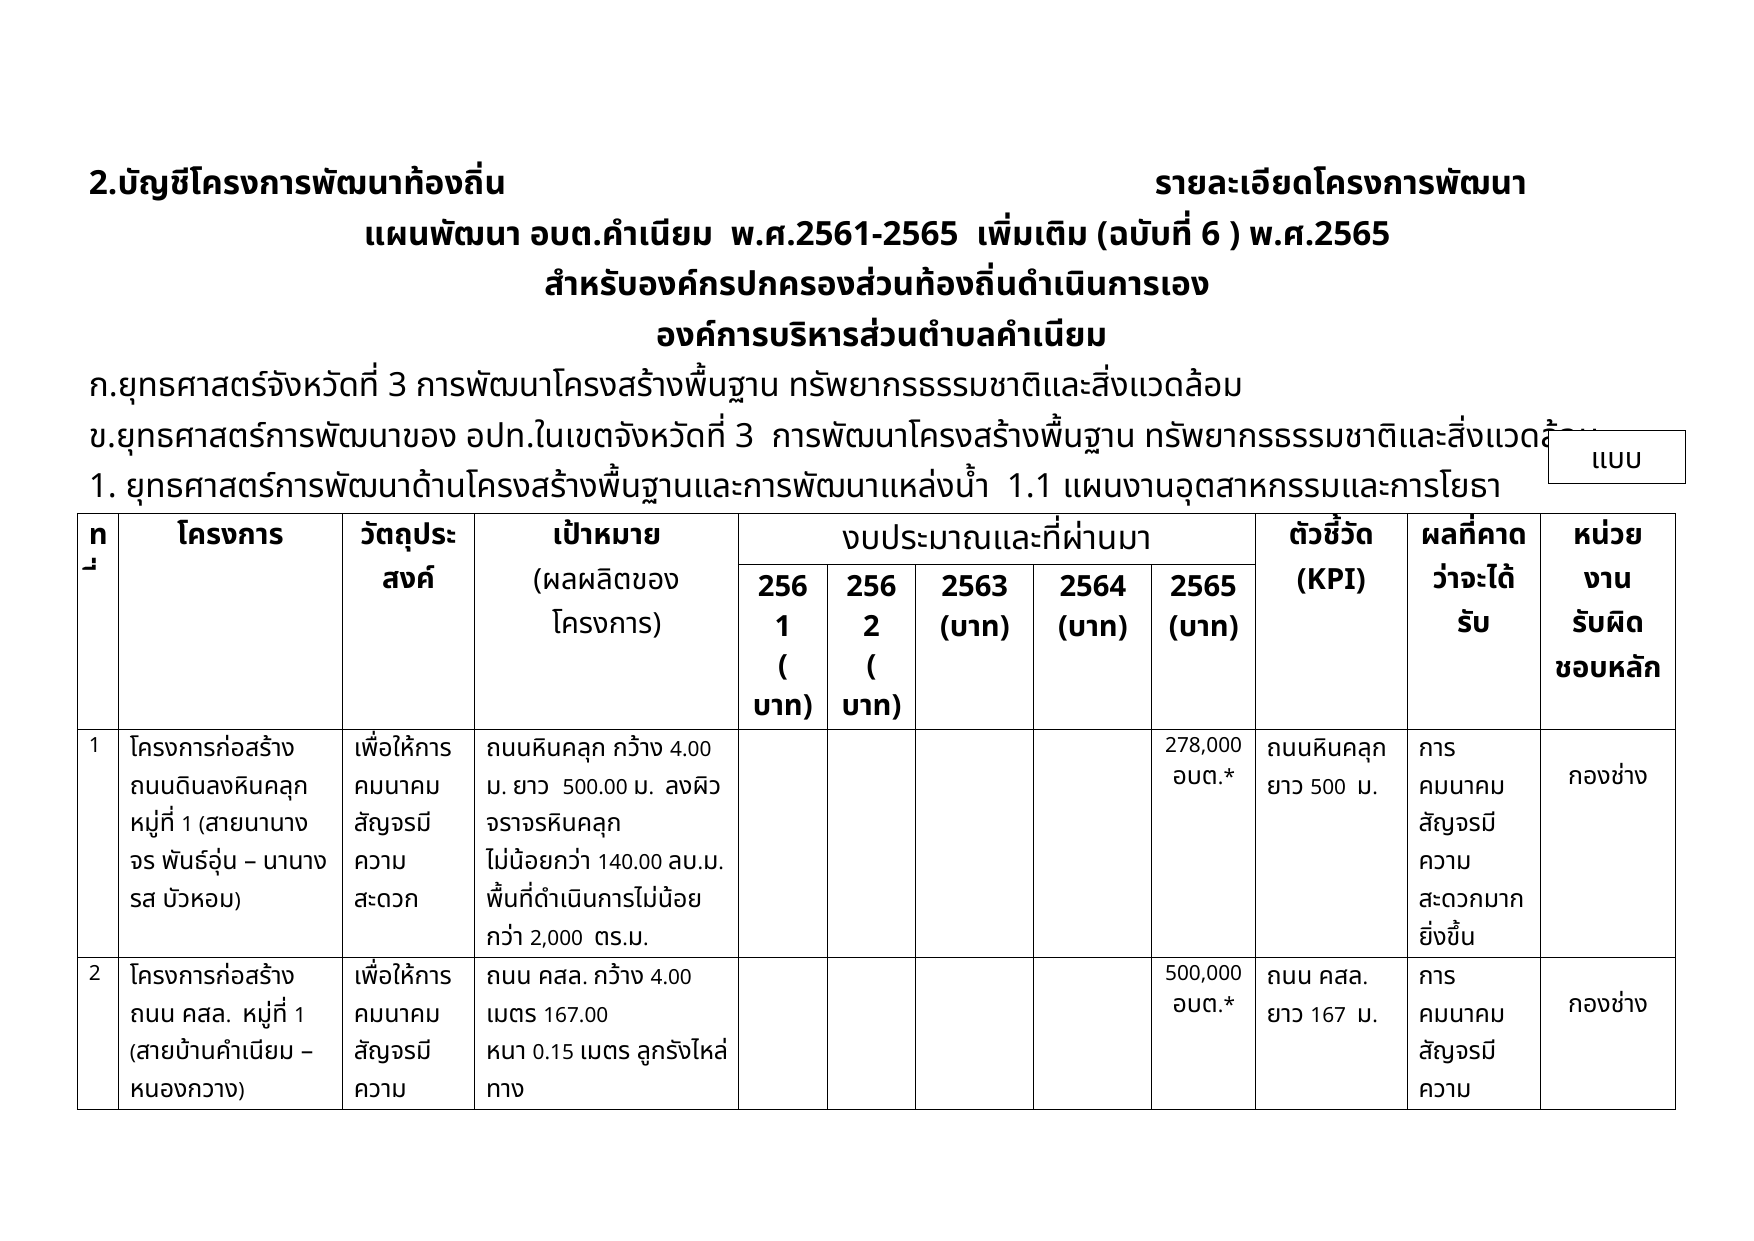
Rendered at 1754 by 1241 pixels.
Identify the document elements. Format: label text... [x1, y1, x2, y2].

table_cell [1034, 958, 1151, 1109]
table_cell [739, 730, 827, 957]
table_cell 2564 (บาท) [1034, 565, 1151, 729]
table_header วัตถุประสงค์ [343, 514, 474, 729]
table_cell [343, 958, 474, 1109]
table_header โครงการ [119, 514, 342, 729]
table_cell 2 [78, 958, 118, 1109]
table_cell [916, 958, 1033, 1109]
text 2.บัญชีโครงการพัฒนาท้องถิ่น รายละเอียดโครงการพัฒนา [89, 115, 1665, 209]
text 1. ยุทธศาสตร์การพัฒนาด้านโครงสร้างพื้นฐานและการพัฒนาแหล่งน้ำ 1.1 แผนงานอุตสาหกรรมและการโยธา [89, 462, 1665, 513]
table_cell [475, 958, 738, 1109]
table_cell [1034, 730, 1151, 957]
table_cell ถนนหินคลุก ยาว 500 ม. [1256, 730, 1407, 957]
table_cell ถนน คสล. ยาว 167 ม. [1256, 958, 1407, 1109]
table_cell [119, 958, 342, 1109]
table_cell [739, 958, 827, 1109]
text แผนพัฒนา อบต.คำเนียม พ.ศ.2561-2565 เพิ่มเติม (ฉบับที่ 6 ) พ.ศ.2565 [89, 209, 1665, 260]
table_header ผลที่คาดว่าจะได้รับ [1408, 514, 1540, 729]
table_header หน่วยงาน รับผิดชอบหลัก [1541, 514, 1675, 729]
table_cell 278,000 อบต.* [1152, 730, 1255, 957]
table_cell [916, 730, 1033, 957]
table_cell เพื่อให้การคมนาคมสัญจรมีความสะดวก [343, 730, 474, 957]
table_cell 2561 (บาท) [739, 565, 827, 729]
table_header งบประมาณและที่ผ่านมา [739, 514, 1255, 564]
table_cell การคมนาคมสัญจรมีความสะดวกมากยิ่งขึ้น [1408, 730, 1540, 957]
table_cell โครงการก่อสร้างถนนดินลงหินคลุก หมู่ที่ 1 (สายนานางจร พันธ์อุ่น – นานางรส บัวหอม) [119, 730, 342, 957]
table_cell [828, 730, 915, 957]
table_header ตัวชี้วัด (KPI) [1256, 514, 1407, 729]
table_cell กองช่าง [1541, 730, 1675, 957]
table_cell กองช่าง [1541, 958, 1675, 1109]
table_header ที่ [78, 514, 118, 729]
text สำหรับองค์กรปกครองส่วนท้องถิ่นดำเนินการเอง [89, 260, 1665, 311]
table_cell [1408, 958, 1540, 1109]
text ข.ยุทธศาสตร์การพัฒนาของ อปท.ในเขตจังหวัดที่ 3 การพัฒนาโครงสร้างพื้นฐาน ทรัพยากรธรรมชาติและสิ่งแวดล้อม [89, 412, 1665, 462]
table_cell 2562 (บาท) [828, 565, 915, 729]
text องค์การบริหารส่วนตำบลคำเนียม [89, 311, 1665, 361]
table_cell [828, 958, 915, 1109]
table_cell 2565 (บาท) [1152, 565, 1255, 729]
text ก.ยุทธศาสตร์จังหวัดที่ 3 การพัฒนาโครงสร้างพื้นฐาน ทรัพยากรธรรมชาติและสิ่งแวดล้อม [89, 361, 1665, 412]
table_cell 1 [78, 730, 118, 957]
table_cell 2563 (บาท) [916, 565, 1033, 729]
table_cell 500,000 อบต.* [1152, 958, 1255, 1109]
table_header เป้าหมาย (ผลผลิตของโครงการ) [475, 514, 738, 729]
table_cell ถนนหินคลุก กว้าง 4.00 ม. ยาว 500.00 ม. ลงผิวจราจรหินคลุก ไม่น้อยกว่า 140.00 ลบ.ม. พื้นที่ดำเนินการไม่น้อยกว่า 2,000 ตร.ม. [475, 730, 738, 957]
